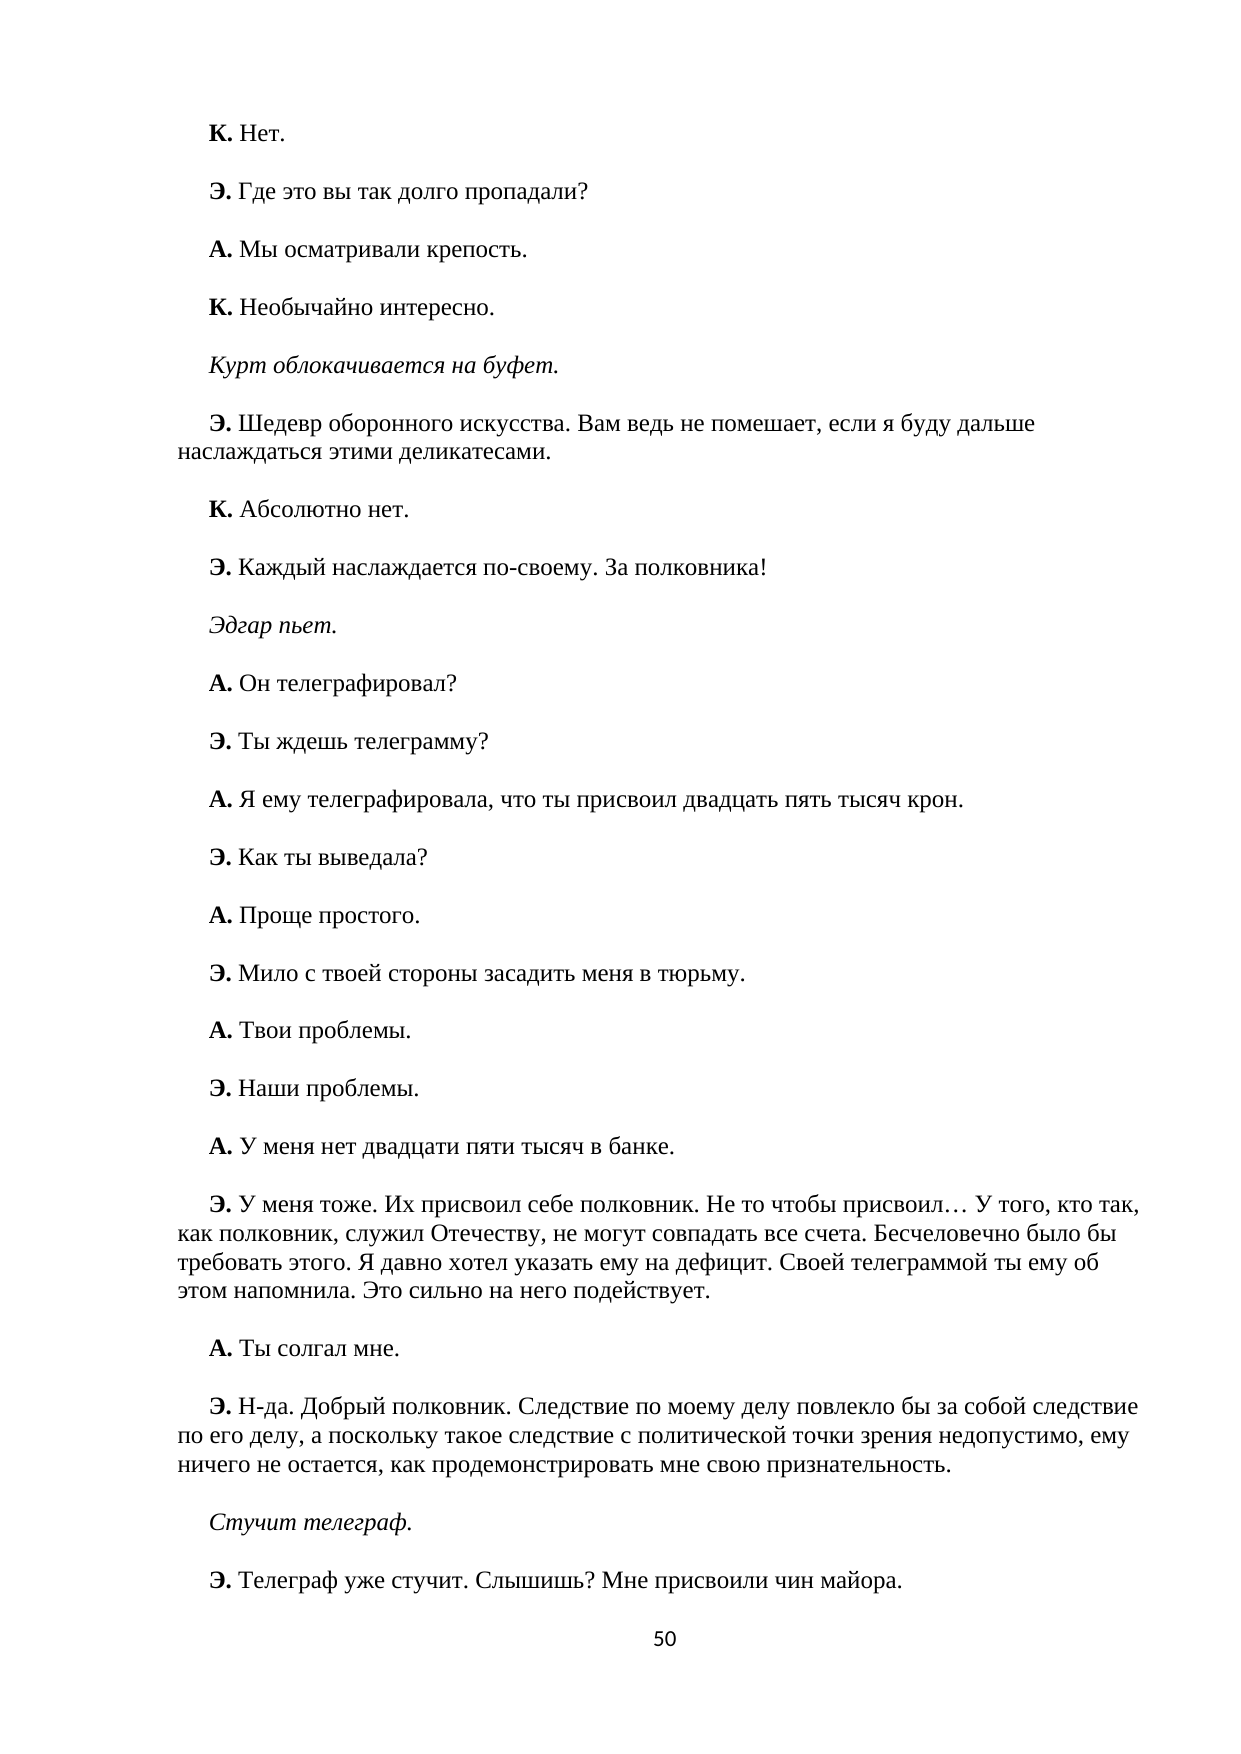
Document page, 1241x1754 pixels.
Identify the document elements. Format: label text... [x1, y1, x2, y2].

text Э. Как ты выведала? [177, 842, 1152, 871]
text Э. У меня тоже. Их присвоил себе полковник. Не то чтобы присвоил… У того, кто так, как полковник, служил Отечеству, не могут совпадать все счета. Бесчеловечно было бы требовать этого. Я давно хотел указать ему на дефицит. Своей телеграммой ты ему об этом напомнила. Это сильно на него подействует. [177, 1189, 1152, 1304]
text Э. Шедевр оборонного искусства. Вам ведь не помешает, если я буду дальше наслаждаться этими деликатесами. [177, 408, 1152, 465]
text Э. Где это вы так долго пропадали? [177, 176, 1152, 205]
text А. Ты солгал мне. [177, 1333, 1152, 1362]
text А. У меня нет двадцати пяти тысяч в банке. [177, 1131, 1152, 1160]
text Э. Н-да. Добрый полковник. Следствие по моему делу повлекло бы за собой следствие по его делу, а поскольку такое следствие с политической точки зрения недопустимо, ему ничего не остается, как продемонстрировать мне свою признательность. [177, 1391, 1152, 1478]
text Курт облокачивается на буфет. [177, 350, 1152, 378]
text К. Необычайно интересно. [177, 292, 1152, 321]
text Эдгар пьет. [177, 610, 1152, 639]
text Э. Наши проблемы. [177, 1073, 1152, 1102]
text А. Проще простого. [177, 900, 1152, 928]
text А. Мы осматривали крепость. [177, 234, 1152, 263]
text Э. Мило с твоей стороны засадить меня в тюрьму. [177, 958, 1152, 986]
text Э. Ты ждешь телеграмму? [177, 726, 1152, 755]
text А. Он телеграфировал? [177, 668, 1152, 697]
text К. Абсолютно нет. [177, 494, 1152, 523]
text К. Нет. [177, 118, 1152, 147]
text А. Твои проблемы. [177, 1016, 1152, 1044]
text Стучит телеграф. [177, 1507, 1152, 1536]
text Э. Каждый наслаждается по-своему. За полковника! [177, 552, 1152, 581]
text Э. Телеграф уже стучит. Слышишь? Мне присвоили чин майора. [177, 1565, 1152, 1593]
text А. Я ему телеграфировала, что ты присвоил двадцать пять тысяч крон. [177, 784, 1152, 813]
